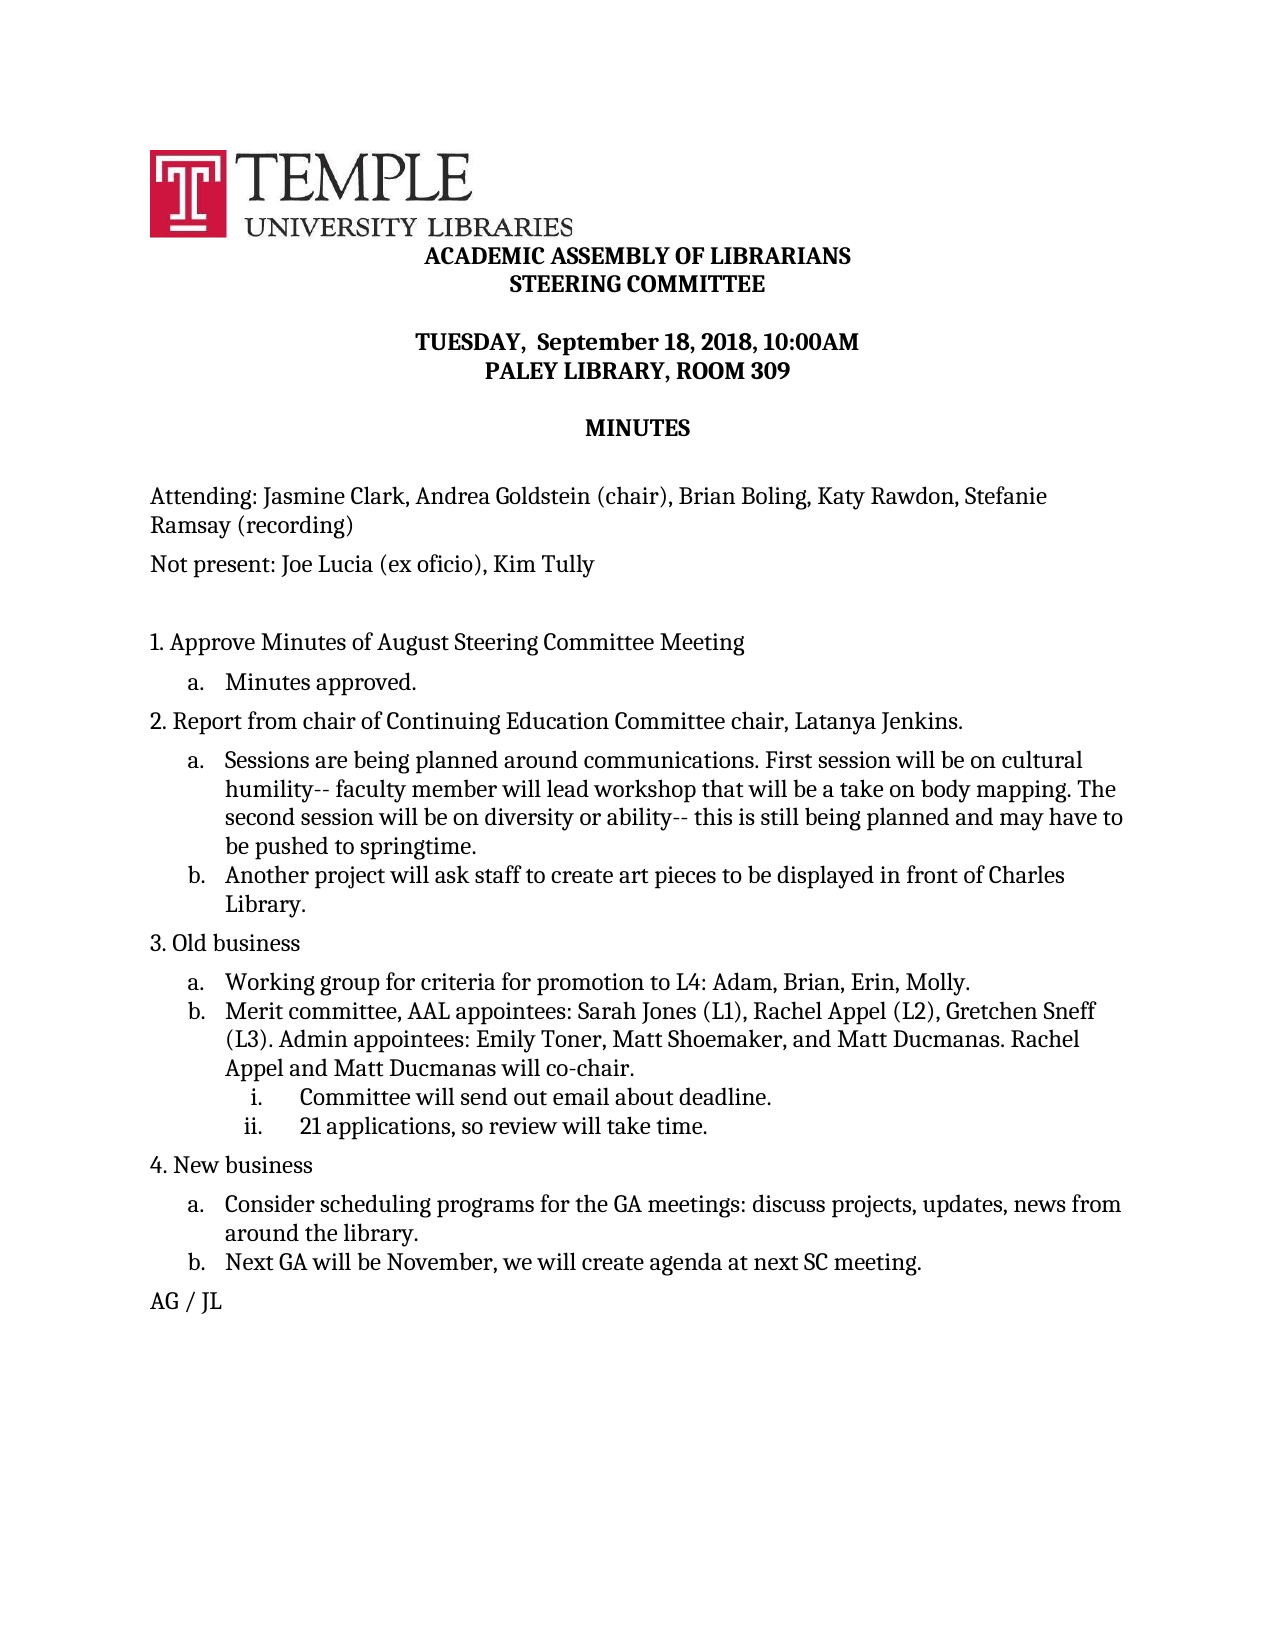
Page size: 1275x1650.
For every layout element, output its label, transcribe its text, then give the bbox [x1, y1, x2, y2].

list Merit committee, AAL appointees: Sarah Jones (L1), Rachel Appel (L2), Gretchen Sneff (L3). Admin appointees: Emily Toner, Matt Shoemaker, and Matt Ducmanas. Rachel Appel and Matt Ducmanas will co-chair. [187, 997, 1125, 1083]
list Consider scheduling programs for the GA meetings: discuss projects, updates, news from around the library. [187, 1190, 1125, 1247]
list 21 applications, so review will take time. [262, 1112, 1125, 1140]
text TUESDAY, September 18, 2018, 10:00AM [150, 328, 1125, 357]
list Another project will ask staff to create art pieces to be displayed in front of Charles Library. [187, 861, 1125, 918]
text 2. Report from chair of Continuing Education Committee chair, Latanya Jenkins. [150, 707, 1125, 735]
text STEERING COMMITTEE [150, 270, 1125, 299]
list Working group for criteria for promotion to L4: Adam, Brian, Erin, Molly. [187, 968, 1125, 997]
text ACADEMIC ASSEMBLY OF LIBRARIANS [150, 242, 1125, 270]
list Next GA will be November, we will create agenda at next SC meeting. [187, 1247, 1125, 1276]
text Not present: Joe Lucia (ex oficio), Kim Tully [150, 550, 1125, 579]
picture [150, 150, 573, 242]
text 4. New business [150, 1151, 1125, 1179]
text 1. Approve Minutes of August Steering Committee Meeting [150, 628, 1125, 657]
text 3. Old business [150, 929, 1125, 957]
text Attending: Jasmine Clark, Andrea Goldstein (chair), Brian Boling, Katy Rawdon, Stefanie Ramsay (recording) [150, 482, 1125, 539]
text AG / JL [150, 1287, 1125, 1315]
text MINUTES [150, 414, 1125, 443]
list Committee will send out email about deadline. [262, 1083, 1125, 1112]
list Minutes approved. [187, 667, 1125, 696]
list Sessions are being planned around communications. First session will be on cultural humility-- faculty member will lead workshop that will be a take on body mapping. The second session will be on diversity or ability-- this is still being planned and may have to be pushed to springtime. [187, 746, 1125, 861]
text PALEY LIBRARY, ROOM 309 [150, 357, 1125, 385]
